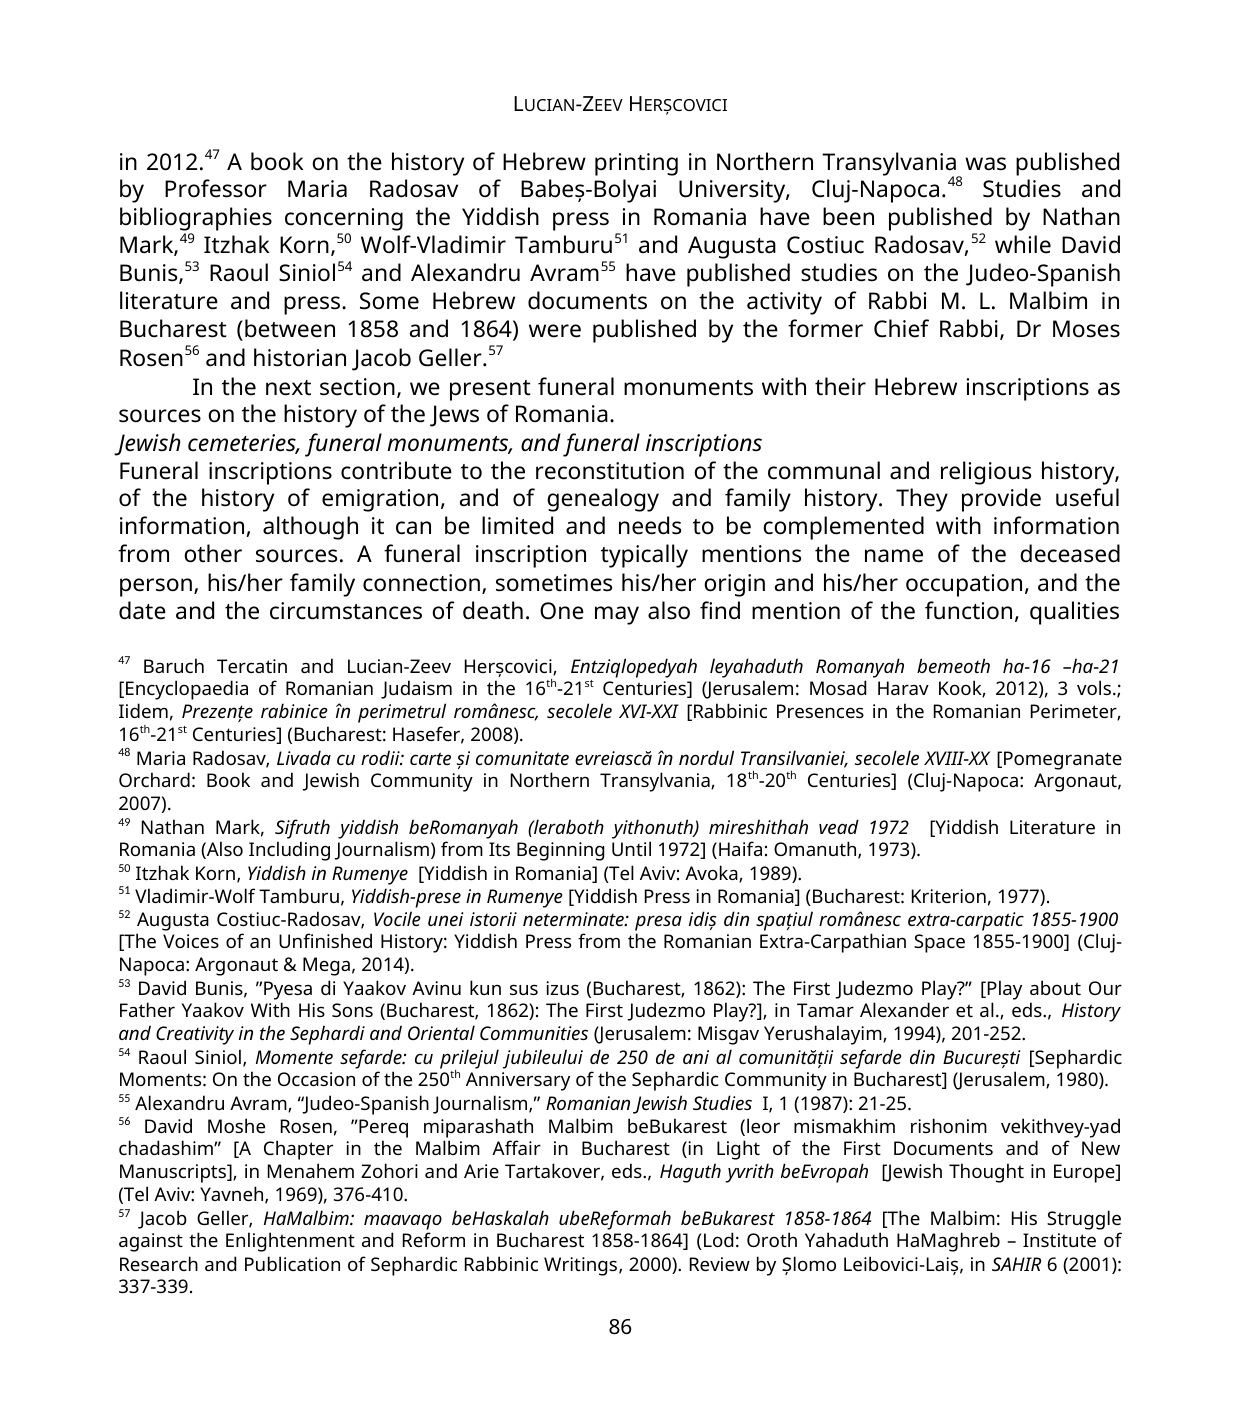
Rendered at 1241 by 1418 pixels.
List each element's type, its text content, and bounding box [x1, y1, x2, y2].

text In the next section, we present funeral monuments with their Hebrew inscriptions as sources on the history of the Jews of Romania. [118, 373, 1122, 429]
text Funeral inscriptions contribute to the reconstitution of the communal and religious history, of the history of emigration, and of genealogy and family history. They provide useful information, although it can be limited and needs to be complemented with information from other sources. A funeral inscription typically mentions the name of the deceased person, his/her family connection, sometimes his/her origin and his/her occupation, and the date and the circumstances of death. One may also find mention of the function, qualities and title of an important figure such as a communal leader, rabbi, physician, or president of an association, enabling the researcher to more easily reconstruct their biography. [118, 457, 1122, 626]
text Jewish cemeteries, funeral monuments, and funeral inscriptions [118, 429, 1122, 457]
text The historian Itzhak Schwartz-Kara has published bibliographic studies on Hebrew printing in Moldavia and Wallachia up to the year 1900, and the bibliographer Itzhak Yosef Kohn has published studies on Hebrew printing in Transylvania, Bucovina and Bessarabia. Kohn has also published short notes on the rabbis of Transylvania, the authors of Hebrew casuistic writings and Torah commentaries, and the authors of Hebrew philosophical and non-religious books, together with bibliographic notes. An encyclopaedia listing the rabbis of the Romanian territories, including information on some of their writings, was published in 2012. A book on the history of Hebrew printing in Northern Transylvania was published by Professor Maria Radosav of Babeș-Bolyai University, Cluj-Napoca. Studies and bibliographies concerning the Yiddish press in Romania have been published by Nathan Mark, Itzhak Korn, Wolf-Vladimir Tamburu and Augusta Costiuc Radosav, while David Bunis, Raoul Siniol and Alexandru Avram have published studies on the Judeo-Spanish literature and press. Some Hebrew documents on the activity of Rabbi M. L. Malbim in Bucharest (between 1858 and 1864) were published by the former Chief Rabbi, Dr Moses Rosen and historian Jacob Geller. [118, 148, 1122, 373]
